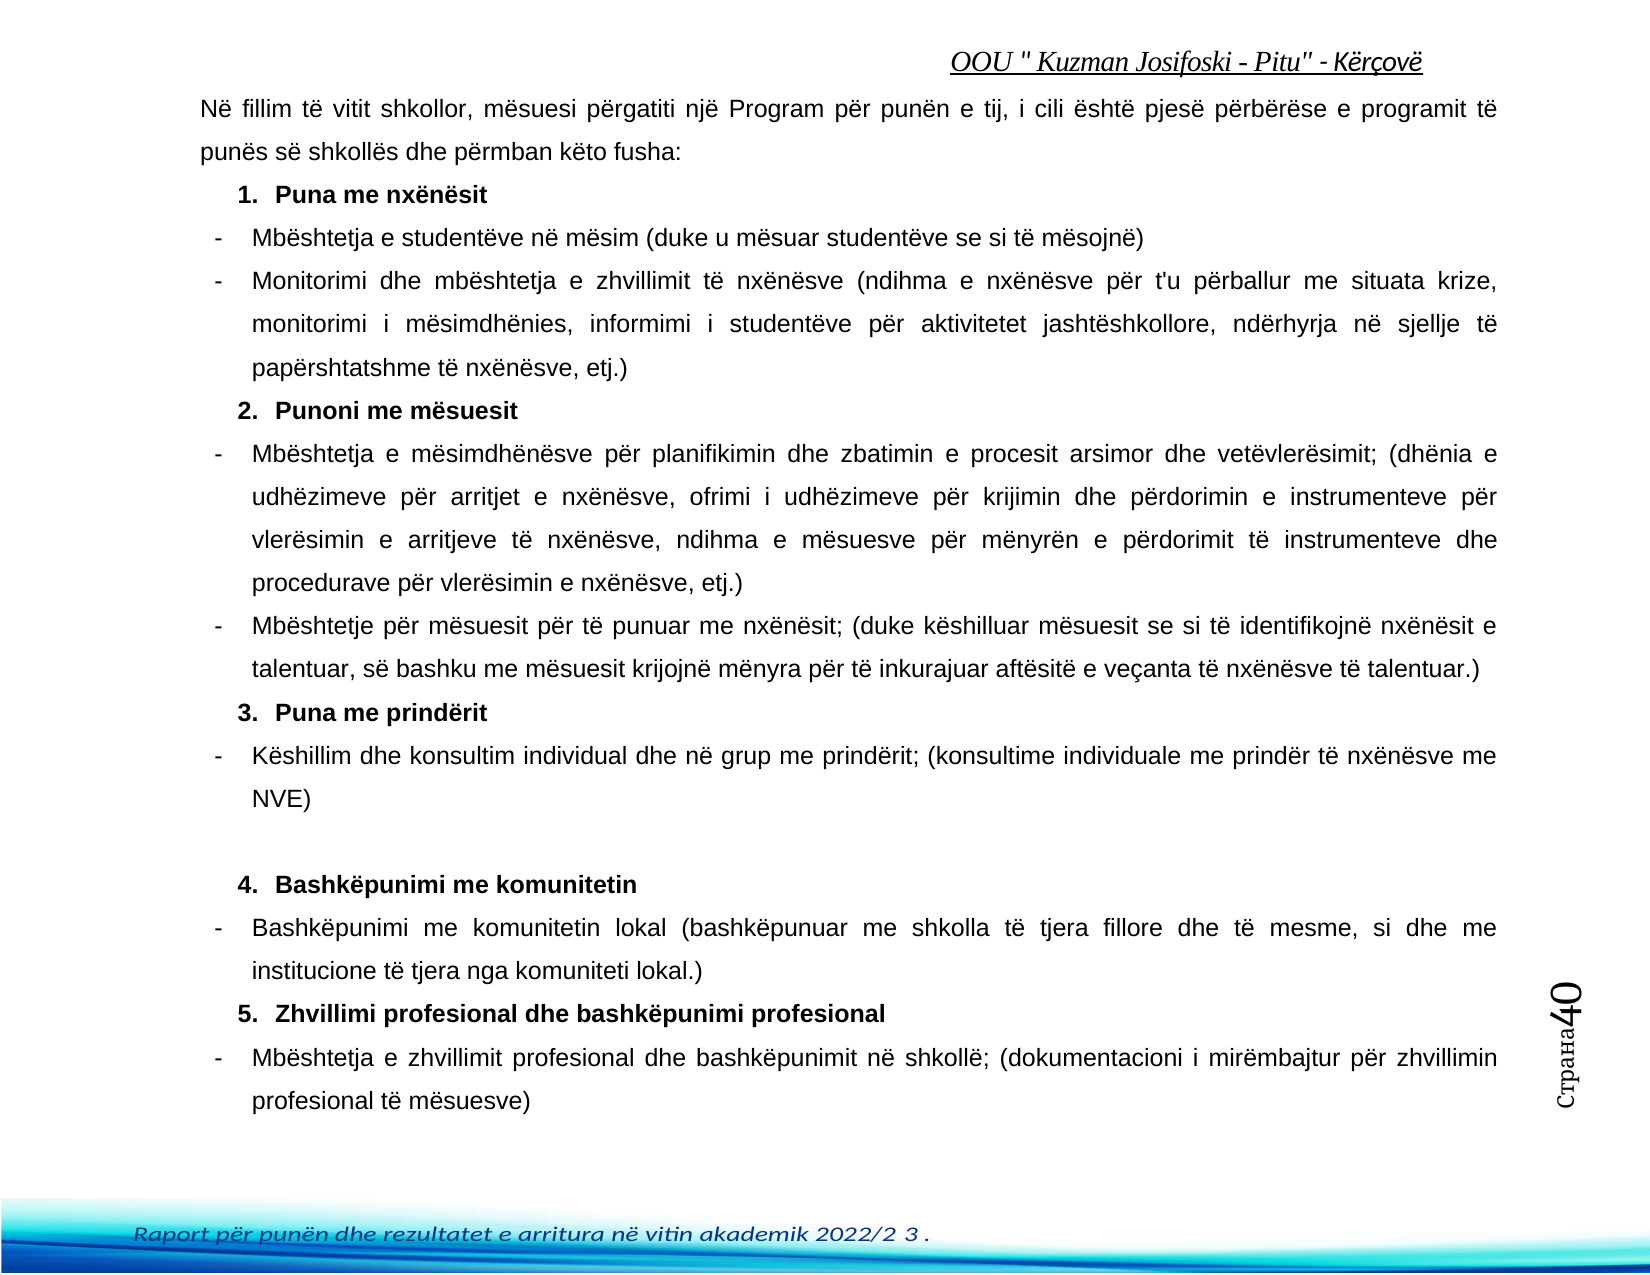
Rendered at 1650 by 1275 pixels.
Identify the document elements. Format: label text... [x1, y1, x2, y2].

list Puna me prindërit [237, 697, 1500, 726]
list Mbështetja e zhvillimit profesional dhe bashkëpunimit në shkollë; (dokumentacioni i mirëmbajtur për zhvillimin profesional të mësuesve) [214, 1042, 1500, 1114]
picture [291, 1232, 297, 1239]
list Mbështetje për mësuesit për të punuar me nxënësit; (duke këshilluar mësuesit se si të identifikojnë nxënësit e talentuar, së bashku me mësuesit krijojnë mënyra për të inkurajuar aftësitë e veçanta të nxënësve të talentuar.) [214, 611, 1500, 683]
list Mbështetja e mësimdhënësve për planifikimin dhe zbatimin e procesit arsimor dhe vetëvlerësimit; (dhënia e udhëzimeve për arritjet e nxënësve, ofrimi i udhëzimeve për krijimin dhe përdorimin e instrumenteve për vlerësimin e arritjeve të nxënësve, ndihma e mësuesve për mënyrën e përdorimit të instrumenteve dhe procedurave për vlerësimin e nxënësve, etj.) [214, 439, 1500, 597]
list Në fillim të vitit shkollor, mësuesi përgatiti një Program për punën e tij, i cili është pjesë përbërëse e programit të punës së shkollës dhe përmban këto fusha: [200, 94, 1500, 166]
list Monitorimi dhe mbështetja e zhvillimit të nxënësve (ndihma e nxënësve për t'u përballur me situata krize, monitorimi i mësimdhënies, informimi i studentëve për aktivitetet jashtëshkollore, ndërhyrja në sjellje të papërshtatshme të nxënësve, etj.) [214, 266, 1500, 381]
list Puna me nxënësit [237, 180, 1500, 209]
list Zhvillimi profesional dhe bashkëpunimi profesional [237, 999, 1500, 1028]
list Bashkëpunimi me komunitetin [237, 870, 1500, 899]
picture [1, 1198, 1650, 1273]
list Punoni me mësuesit [237, 396, 1500, 424]
list Bashkëpunimi me komunitetin lokal (bashkëpunuar me shkolla të tjera fillore dhe të mesme, si dhe me institucione të tjera nga komuniteti lokal.) [214, 913, 1500, 985]
picture [337, 1232, 344, 1239]
picture [449, 1232, 457, 1239]
picture [318, 1232, 324, 1239]
picture [354, 1232, 360, 1239]
picture [179, 1232, 187, 1237]
list Mbështetja e studentëve në mësim (duke u mësuar studentëve se si të mësojnë) [214, 223, 1500, 252]
list Këshillim dhe konsultim individual dhe në grup me prindërit; (konsultime individuale me prindër të nxënësve me NVE) [214, 741, 1500, 812]
